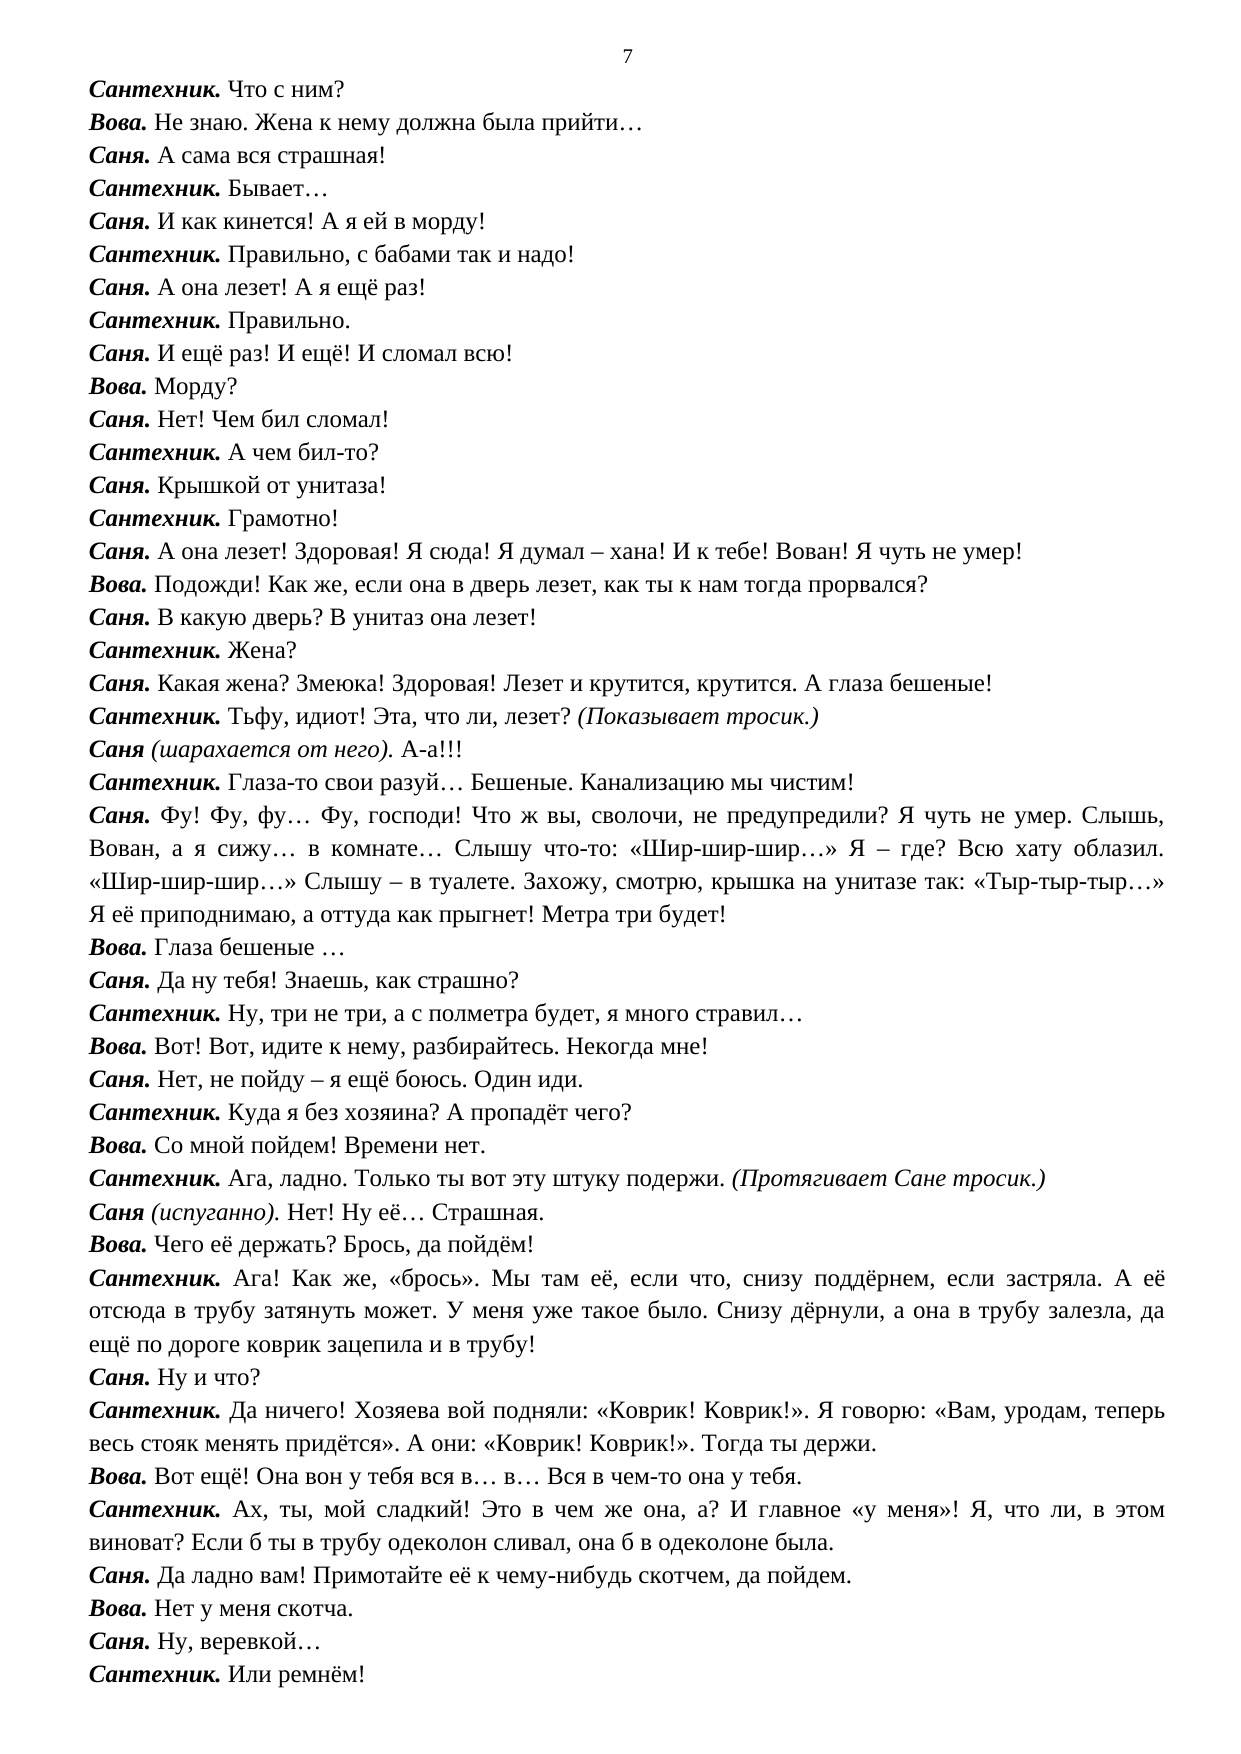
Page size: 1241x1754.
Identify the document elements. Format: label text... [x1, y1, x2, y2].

text Вова. Чего её держать? Брось, да пойдём! [89, 1229, 1167, 1258]
text Сантехник. Куда я без хозяина? А пропадёт чего? [89, 1097, 1167, 1126]
text Саня. Крышкой от унитаза! [89, 470, 1167, 499]
text Сантехник. Правильно, с бабами так и надо! [89, 239, 1167, 268]
text Вова. Глаза бешеные … [89, 932, 1167, 961]
text Саня. И как кинется! А я ей в морду! [89, 206, 1167, 235]
text Сантехник. Что с ним? [89, 74, 1167, 103]
text Вова. Морду? [89, 371, 1167, 400]
text Сантехник. Да ничего! Хозяева вой подняли: «Коврик! Коврик!». Я говорю: «Вам, уродам, теперь весь стояк менять придётся». А они: «Коврик! Коврик!». Тогда ты держи. [89, 1395, 1167, 1456]
text Сантехник. Ах, ты, мой сладкий! Это в чем же она, а? И главное «у меня»! Я, что ли, в этом виноват? Если б ты в трубу одеколон сливал, она б в одеколоне была. [89, 1494, 1167, 1556]
text Саня. Фу! Фу, фу… Фу, господи! Что ж вы, сволочи, не предупредили? Я чуть не умер. Слышь, Вован, а я сижу… в комнате… Слышу что-то: «Шир-шир-шир…» Я – где? Всю хату облазил. «Шир-шир-шир…» Слышу – в туалете. Захожу, смотрю, крышка на унитазе так: «Тыр-тыр-тыр…» Я её приподнимаю, а оттуда как прыгнет! Метра три будет! [89, 800, 1167, 928]
text Саня. А сама вся страшная! [89, 140, 1167, 169]
text Сантехник. Или ремнём! [89, 1659, 1167, 1688]
text Саня. Ну и что? [89, 1362, 1167, 1390]
text Сантехник. Бывает… [89, 173, 1167, 202]
text Сантехник. Жена? [89, 635, 1167, 664]
text Сантехник. Тьфу, идиот! Эта, что ли, лезет? (Показывает тросик.) [89, 701, 1167, 730]
text Вова. Подожди! Как же, если она в дверь лезет, как ты к нам тогда прорвался? [89, 569, 1167, 598]
text Саня. Нет! Чем бил сломал! [89, 404, 1167, 433]
text Сантехник. Ну, три не три, а с полметра будет, я много стравил… [89, 998, 1167, 1027]
text Вова. Нет у меня скотча. [89, 1593, 1167, 1622]
text Вова. Вот! Вот, идите к нему, разбирайтесь. Некогда мне! [89, 1031, 1167, 1060]
text Вова. Не знаю. Жена к нему должна была прийти… [89, 107, 1167, 136]
text Саня. Какая жена? Змеюка! Здоровая! Лезет и крутится, крутится. А глаза бешеные! [89, 668, 1167, 697]
text Вова. Вот ещё! Она вон у тебя вся в… в… Вся в чем-то она у тебя. [89, 1461, 1167, 1489]
text Вова. Со мной пойдем! Времени нет. [89, 1131, 1167, 1159]
text Саня. В какую дверь? В унитаз она лезет! [89, 602, 1167, 631]
text Саня (испуганно). Нет! Ну её… Страшная. [89, 1197, 1167, 1225]
text Сантехник. А чем бил-то? [89, 437, 1167, 466]
text Сантехник. Грамотно! [89, 503, 1167, 532]
text Саня. Нет, не пойду – я ещё боюсь. Один иди. [89, 1064, 1167, 1093]
text Саня (шарахается от него). А-а!!! [89, 734, 1167, 763]
text Саня. И ещё раз! И ещё! И сломал всю! [89, 338, 1167, 367]
text Сантехник. Глаза-то свои разуй… Бешеные. Канализацию мы чистим! [89, 767, 1167, 796]
text Сантехник. Ага, ладно. Только ты вот эту штуку подержи. (Протягивает Сане тросик.) [89, 1163, 1167, 1192]
text Саня. Ну, веревкой… [89, 1626, 1167, 1654]
text Сантехник. Ага! Как же, «брось». Мы там её, если что, снизу поддёрнем, если застряла. А её отсюда в трубу затянуть может. У меня уже такое было. Снизу дёрнули, а она в трубу залезла, да ещё по дороге коврик зацепила и в трубу! [89, 1263, 1167, 1357]
text Саня. Да ну тебя! Знаешь, как страшно? [89, 965, 1167, 994]
text Саня. Да ладно вам! Примотайте её к чему-нибудь скотчем, да пойдем. [89, 1560, 1167, 1588]
text Сантехник. Правильно. [89, 305, 1167, 334]
text Саня. А она лезет! Здоровая! Я сюда! Я думал – хана! И к тебе! Вован! Я чуть не умер! [89, 536, 1167, 565]
text Саня. А она лезет! А я ещё раз! [89, 272, 1167, 301]
